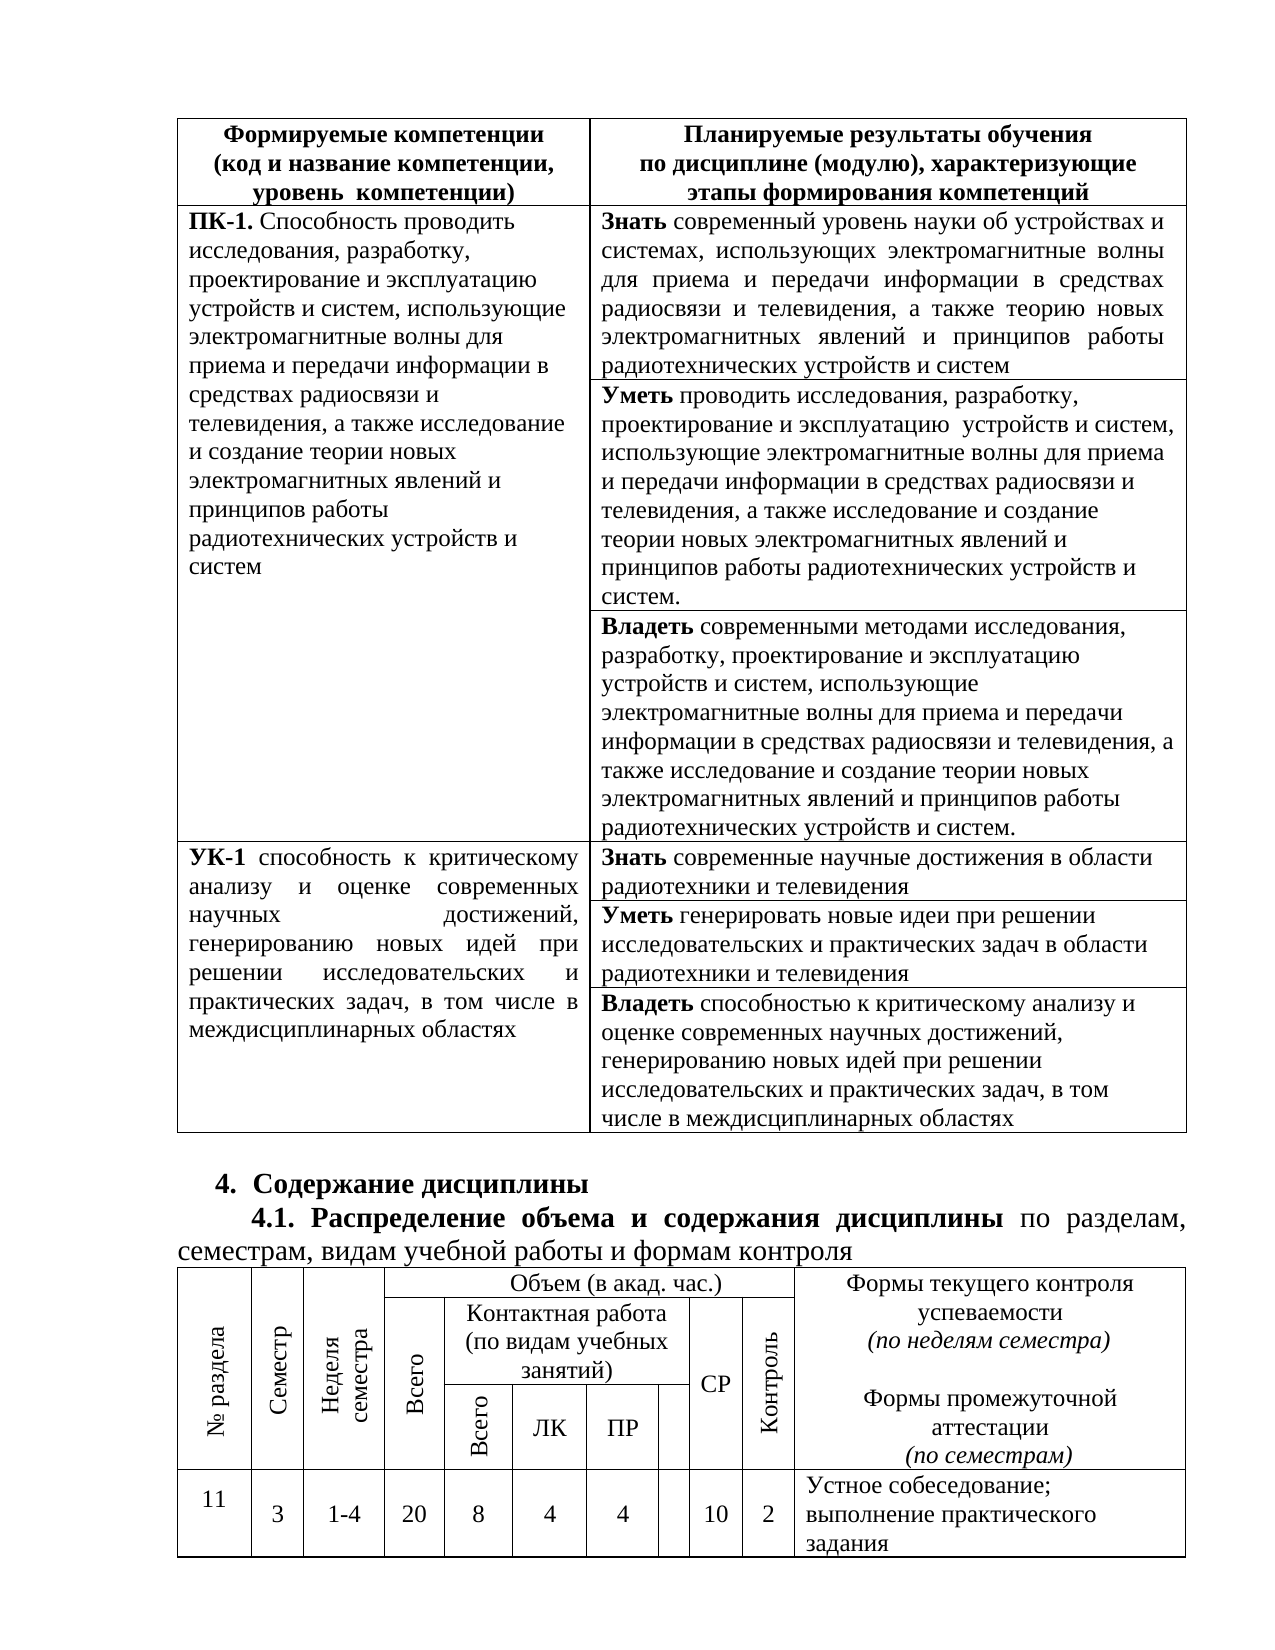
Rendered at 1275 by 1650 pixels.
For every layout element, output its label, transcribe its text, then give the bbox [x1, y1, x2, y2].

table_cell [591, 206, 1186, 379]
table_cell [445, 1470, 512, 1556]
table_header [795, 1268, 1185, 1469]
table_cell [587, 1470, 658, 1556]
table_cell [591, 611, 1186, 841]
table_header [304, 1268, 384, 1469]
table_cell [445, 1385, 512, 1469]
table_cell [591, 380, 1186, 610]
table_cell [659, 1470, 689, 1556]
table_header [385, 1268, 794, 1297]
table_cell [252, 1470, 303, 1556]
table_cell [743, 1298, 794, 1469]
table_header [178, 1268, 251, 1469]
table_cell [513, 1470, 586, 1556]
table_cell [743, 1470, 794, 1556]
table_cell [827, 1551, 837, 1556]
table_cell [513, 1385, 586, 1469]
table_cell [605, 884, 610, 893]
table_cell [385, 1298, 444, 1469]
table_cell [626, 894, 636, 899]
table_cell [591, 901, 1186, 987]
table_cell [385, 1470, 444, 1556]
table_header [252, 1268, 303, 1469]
list Содержание дисциплины [215, 1166, 1186, 1200]
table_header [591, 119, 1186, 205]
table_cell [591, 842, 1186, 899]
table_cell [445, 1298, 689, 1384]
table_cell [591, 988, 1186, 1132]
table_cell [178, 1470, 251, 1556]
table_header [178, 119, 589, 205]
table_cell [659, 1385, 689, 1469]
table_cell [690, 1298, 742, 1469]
text 4.1. Распределение объема и содержания дисциплины по разделам, семестрам, видам учебной работы и формам контроля [177, 1200, 1186, 1267]
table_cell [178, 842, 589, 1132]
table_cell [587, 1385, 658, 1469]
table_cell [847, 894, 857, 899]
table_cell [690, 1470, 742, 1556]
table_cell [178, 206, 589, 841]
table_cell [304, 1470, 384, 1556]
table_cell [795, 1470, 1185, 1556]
